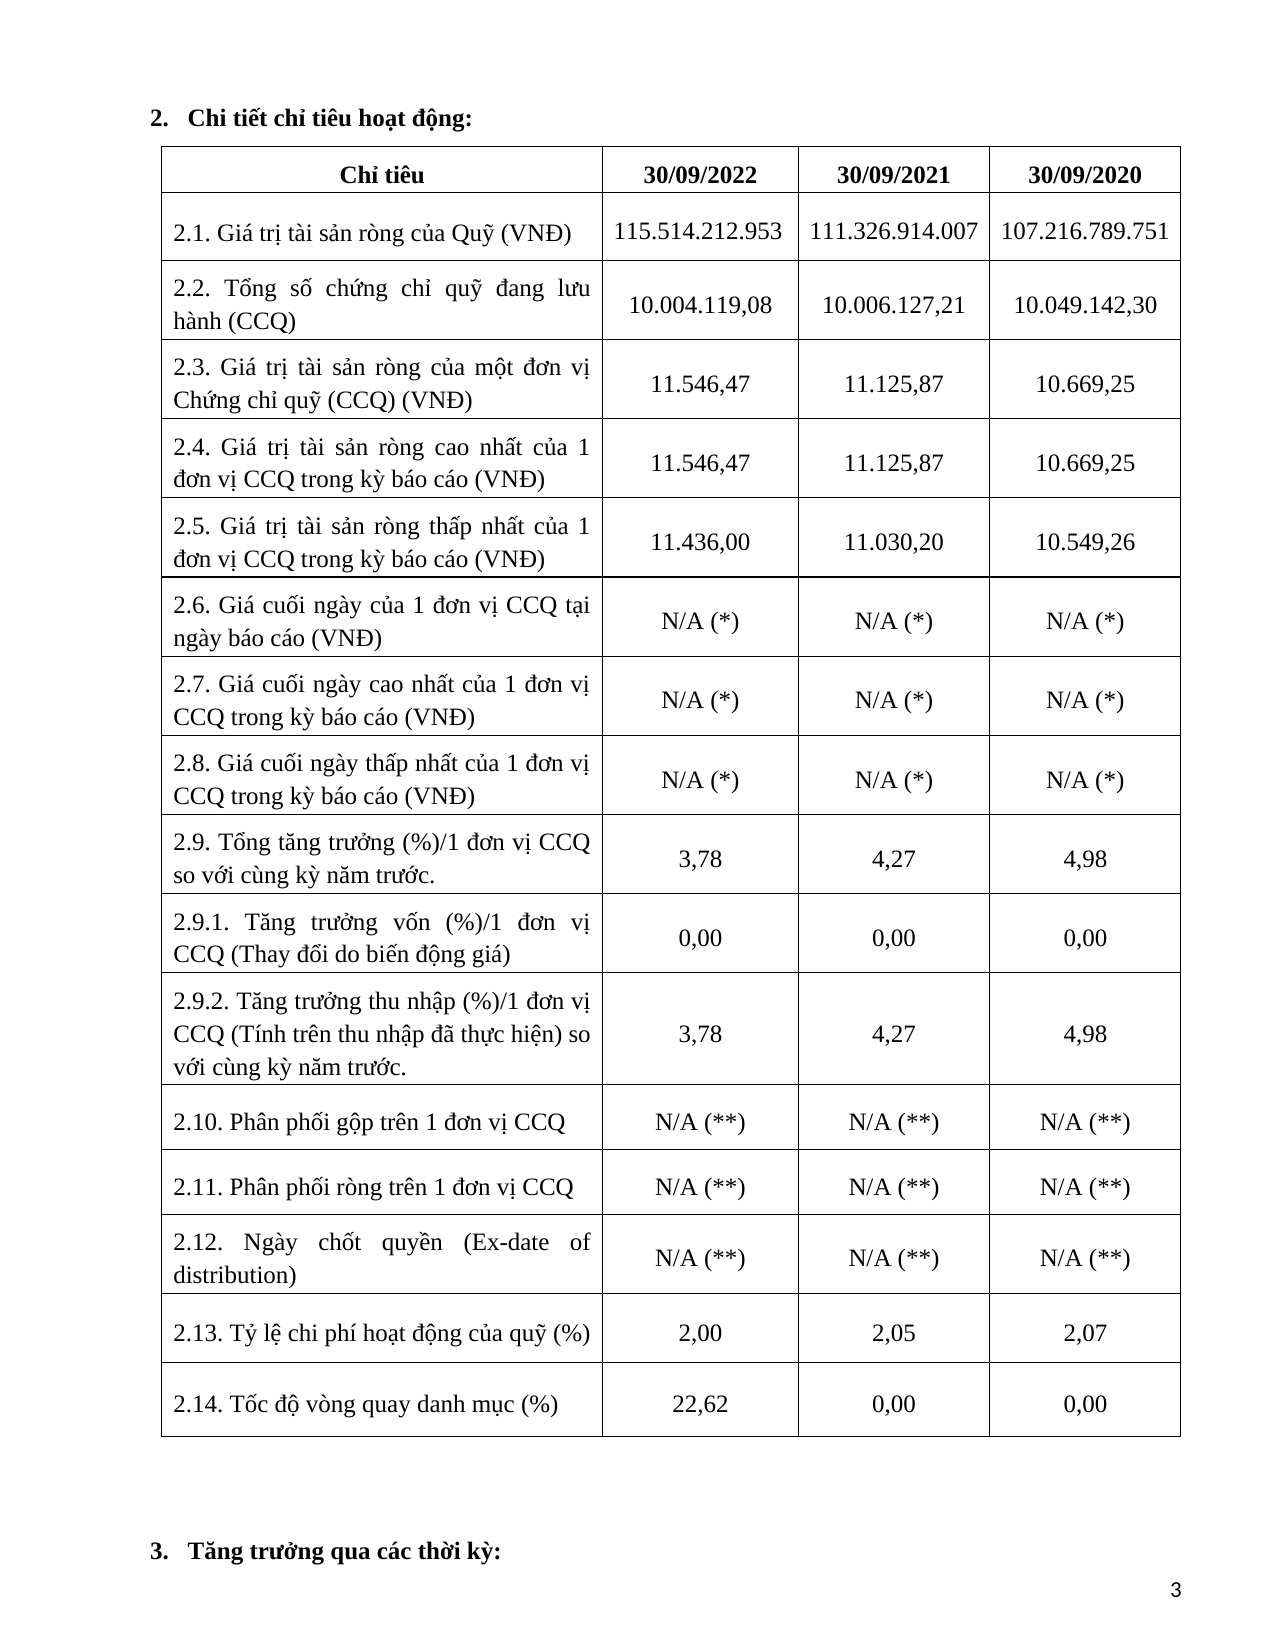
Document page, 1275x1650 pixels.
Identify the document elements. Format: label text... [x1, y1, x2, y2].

table_cell N/A (**) [603, 1215, 798, 1293]
table_cell 10.004.119,08 [603, 261, 798, 339]
table_cell N/A (**) [799, 1150, 989, 1213]
table_cell 2.14. Tốc độ vòng quay danh mục (%) [162, 1363, 602, 1436]
table_cell 2.2. Tổng số chứng chỉ quỹ đang lưu hành (CCQ) [162, 261, 602, 339]
table_cell 0,00 [990, 1363, 1180, 1436]
table_cell 4,27 [799, 815, 989, 893]
table_cell 2.11. Phân phối ròng trên 1 đơn vị CCQ [162, 1150, 602, 1213]
table_header Chỉ tiêu [162, 147, 602, 192]
table_cell 10.549,26 [990, 498, 1180, 576]
list Chi tiết chỉ tiêu hoạt động: [150, 103, 1181, 132]
table_cell 0,00 [603, 894, 798, 972]
table_cell N/A (**) [990, 1085, 1180, 1149]
table_cell 22,62 [603, 1363, 798, 1436]
table_cell 115.514.212.953 [603, 193, 798, 260]
table_cell 11.546,47 [603, 419, 798, 497]
table_cell N/A (**) [799, 1085, 989, 1149]
table_cell 2.12. Ngày chốt quyền (Ex-date of distribution) [162, 1215, 602, 1293]
table_cell N/A (*) [799, 657, 989, 735]
table_cell 11.546,47 [603, 340, 798, 418]
table_cell 11.125,87 [799, 419, 989, 497]
table_cell 2.7. Giá cuối ngày cao nhất của 1 đơn vị CCQ trong kỳ báo cáo (VNĐ) [162, 657, 602, 735]
table_cell N/A (**) [603, 1085, 798, 1149]
table_cell 10.669,25 [990, 340, 1180, 418]
table_cell N/A (*) [990, 578, 1180, 656]
table_cell 2.10. Phân phối gộp trên 1 đơn vị CCQ [162, 1085, 602, 1149]
table_cell N/A (**) [603, 1150, 798, 1213]
table_cell N/A (*) [990, 657, 1180, 735]
table_cell 4,98 [990, 973, 1180, 1084]
table_cell 111.326.914.007 [799, 193, 989, 260]
table_cell 11.436,00 [603, 498, 798, 576]
table_cell N/A (*) [799, 578, 989, 656]
table_header 30/09/2022 [603, 147, 798, 192]
table_cell N/A (*) [603, 657, 798, 735]
table_cell 2.9.1. Tăng trưởng vốn (%)/1 đơn vị CCQ (Thay đổi do biến động giá) [162, 894, 602, 972]
table_cell 2.6. Giá cuối ngày của 1 đơn vị CCQ tại ngày báo cáo (VNĐ) [162, 578, 602, 656]
table_cell 2.8. Giá cuối ngày thấp nhất của 1 đơn vị CCQ trong kỳ báo cáo (VNĐ) [162, 736, 602, 814]
table_cell 11.030,20 [799, 498, 989, 576]
table_cell N/A (*) [990, 736, 1180, 814]
table_cell N/A (*) [603, 736, 798, 814]
table_cell 10.006.127,21 [799, 261, 989, 339]
list Tăng trưởng qua các thời kỳ: [150, 1536, 1181, 1564]
table_cell 2,07 [990, 1294, 1180, 1362]
table_cell 107.216.789.751 [990, 193, 1180, 260]
table_cell N/A (**) [990, 1215, 1180, 1293]
table_cell 2.9.2. Tăng trưởng thu nhập (%)/1 đơn vị CCQ (Tính trên thu nhập đã thực hiện) so với cùng kỳ năm trước. [162, 973, 602, 1084]
table_cell N/A (**) [990, 1150, 1180, 1213]
table_cell 10.049.142,30 [990, 261, 1180, 339]
table_cell 2.9. Tổng tăng trưởng (%)/1 đơn vị CCQ so với cùng kỳ năm trước. [162, 815, 602, 893]
table_cell 2.5. Giá trị tài sản ròng thấp nhất của 1 đơn vị CCQ trong kỳ báo cáo (VNĐ) [162, 498, 602, 576]
table_cell 2.3. Giá trị tài sản ròng của một đơn vị Chứng chỉ quỹ (CCQ) (VNĐ) [162, 340, 602, 418]
table_cell 2,05 [799, 1294, 989, 1362]
table_cell 0,00 [799, 894, 989, 972]
table_cell N/A (*) [603, 578, 798, 656]
table_cell N/A (**) [799, 1215, 989, 1293]
table_cell 4,27 [799, 973, 989, 1084]
table_cell 2,00 [603, 1294, 798, 1362]
table_header 30/09/2020 [990, 147, 1180, 192]
table_cell 10.669,25 [990, 419, 1180, 497]
table_cell N/A (*) [799, 736, 989, 814]
table_cell 4,98 [990, 815, 1180, 893]
table_cell 2.13. Tỷ lệ chi phí hoạt động của quỹ (%) [162, 1294, 602, 1362]
table_cell 0,00 [990, 894, 1180, 972]
table_cell 0,00 [799, 1363, 989, 1436]
table_cell 3,78 [603, 815, 798, 893]
table_cell 2.1. Giá trị tài sản ròng của Quỹ (VNĐ) [162, 193, 602, 260]
table_cell 3,78 [603, 973, 798, 1084]
table_cell 11.125,87 [799, 340, 989, 418]
table_cell 2.4. Giá trị tài sản ròng cao nhất của 1 đơn vị CCQ trong kỳ báo cáo (VNĐ) [162, 419, 602, 497]
table_header 30/09/2021 [799, 147, 989, 192]
